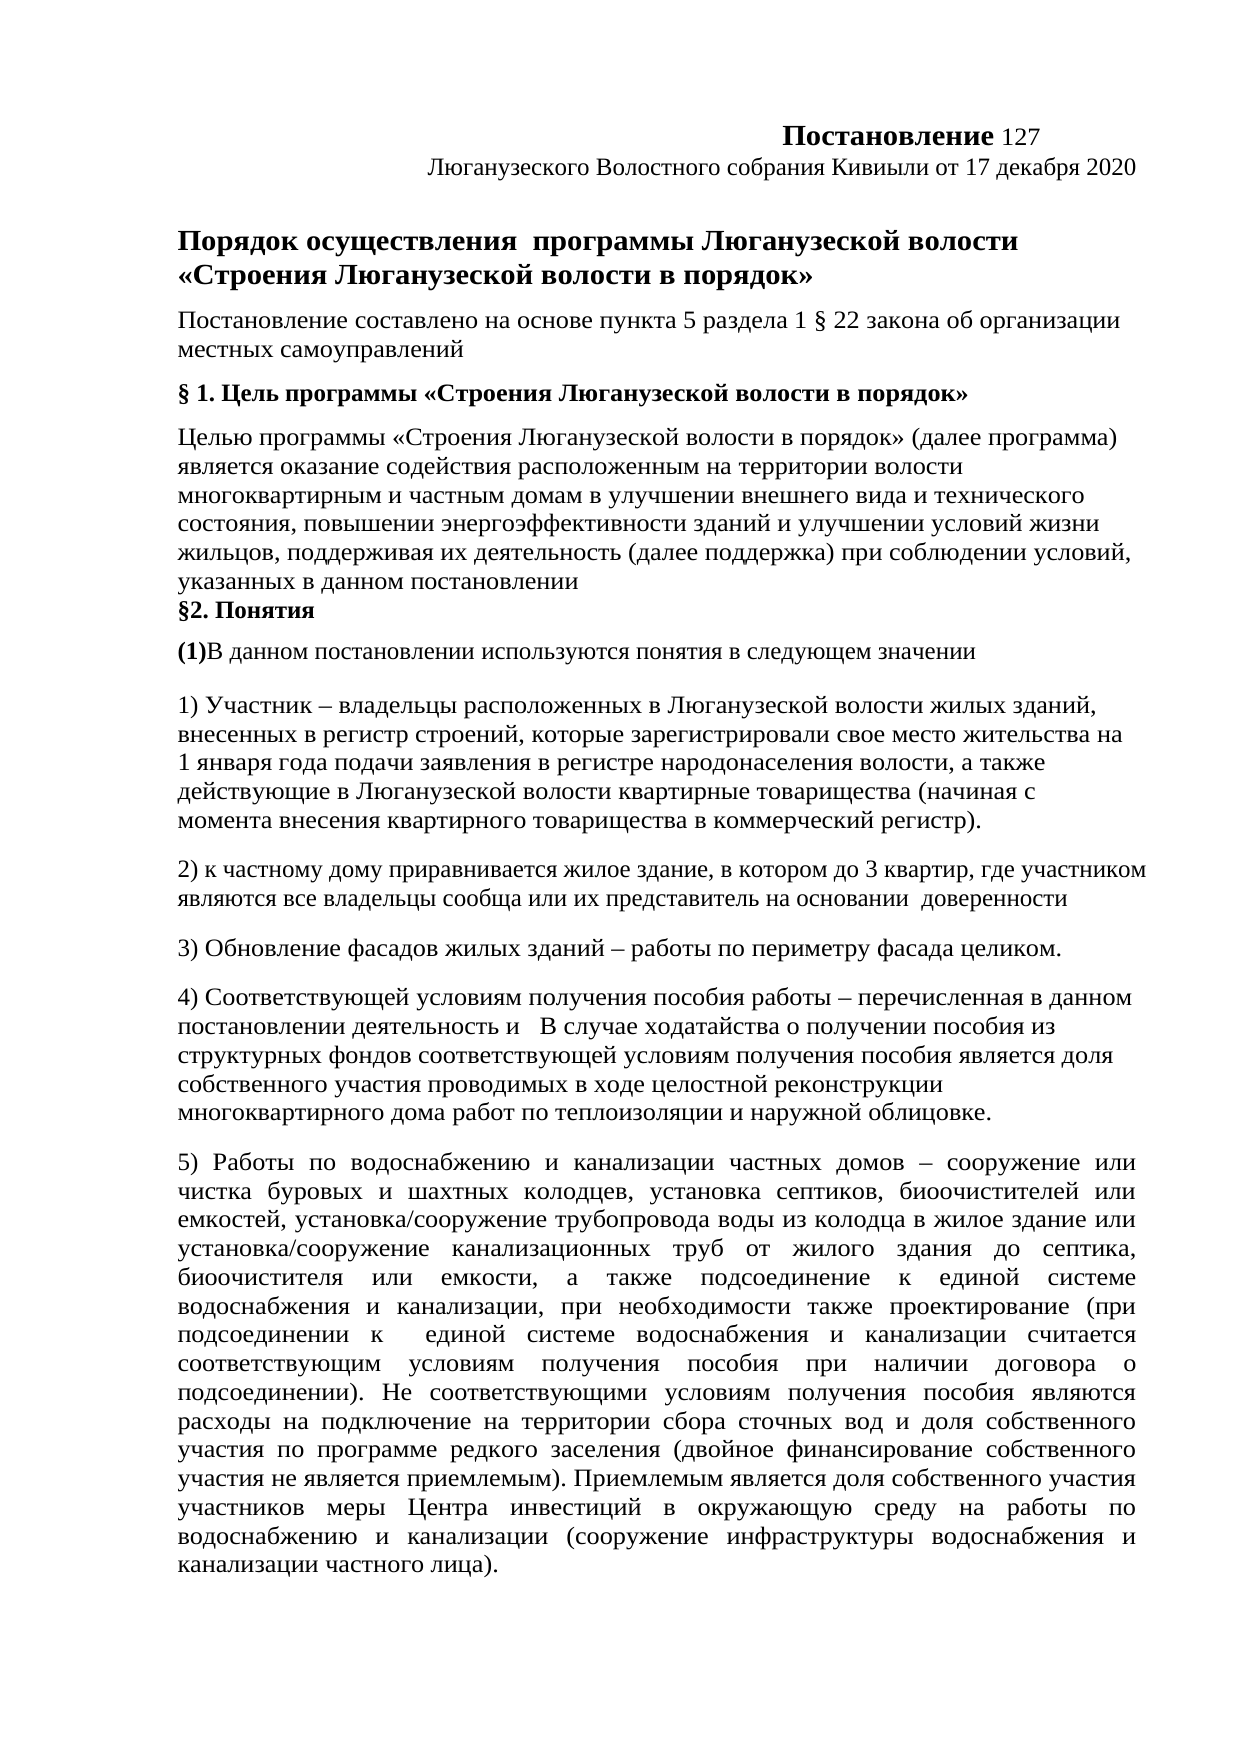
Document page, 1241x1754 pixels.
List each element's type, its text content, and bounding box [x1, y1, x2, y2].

text (1)В данном постановлении используются понятия в следующем значении [177, 636, 1152, 665]
text 2) к частному дому приравнивается жилое здание, в котором до 3 квартир, где участником являются все владельцы сообща или их представитель на основании доверенности [177, 854, 1152, 912]
text Постановление 127 [177, 118, 1153, 152]
text Люганузеского Волостного собрания Кивиыли от 17 декабря 2020 [177, 152, 1153, 180]
text § 1. Цель программы «Строения Люганузеской волости в порядок» [177, 378, 1139, 406]
text Целью программы «Строения Люганузеской волости в порядок» (далее программа) является оказание содействия расположенным на территории волости многоквартирным и частным домам в улучшении внешнего вида и технического состояния, повышении энергоэффективности зданий и улучшении условий жизни жильцов, поддерживая их деятельность (далее поддержка) при соблюдении условий, указанных в данном постановлении §2. Понятия [177, 422, 1138, 623]
text Порядок осуществления программы Люганузеской волости «Строения Люганузеской волости в порядок» [177, 223, 1139, 290]
text 5) Работы по водоснабжению и канализации частных домов – сооружение или чистка буровых и шахтных колодцев, установка септиков, биоочистителей или емкостей, установка/сооружение трубопровода воды из колодца в жилое здание или установка/сооружение канализационных труб от жилого здания до септика, биоочистителя или емкости, а также подсоединение к единой системе водоснабжения и канализации, при необходимости также проектирование (при подсоединении к единой системе водоснабжения и канализации считается соответствующим условиям получения пособия при наличии договора о подсоединении). Не соответствующими условиям получения пособия являются расходы на подключение на территории сбора сточных вод и доля собственного участия по программе редкого заселения (двойное финансирование собственного участия не является приемлемым). Приемлемым является доля собственного участия участников меры Центра инвестиций в окружающую среду на работы по водоснабжению и канализации (сооружение инфраструктуры водоснабжения и канализации частного лица). [177, 1147, 1137, 1578]
text Постановление составлено на основе пункта 5 раздела 1 § 22 закона об организации местных самоуправлений [177, 305, 1139, 363]
text 4) Соответствующей условиям получения пособия работы – перечисленная в данном постановлении деятельность и В случае ходатайства о получении пособия из структурных фондов соответствующей условиям получения пособия является доля собственного участия проводимых в ходе целостной реконструкции многоквартирного дома работ по теплоизоляции и наружной облицовке. [177, 982, 1152, 1126]
text 1) Участник – владельцы расположенных в Люганузеской волости жилых зданий, внесенных в регистр строений, которые зарегистрировали свое место жительства на 1 января года подачи заявления в регистре народонаселения волости, а также действующие в Люганузеской волости квартирные товарищества (начиная c момента внесения квартирного товарищества в коммерческий регистр). [177, 690, 1137, 834]
text 3) Обновление фасадов жилых зданий – работы по периметру фасада целиком. [177, 933, 1152, 962]
